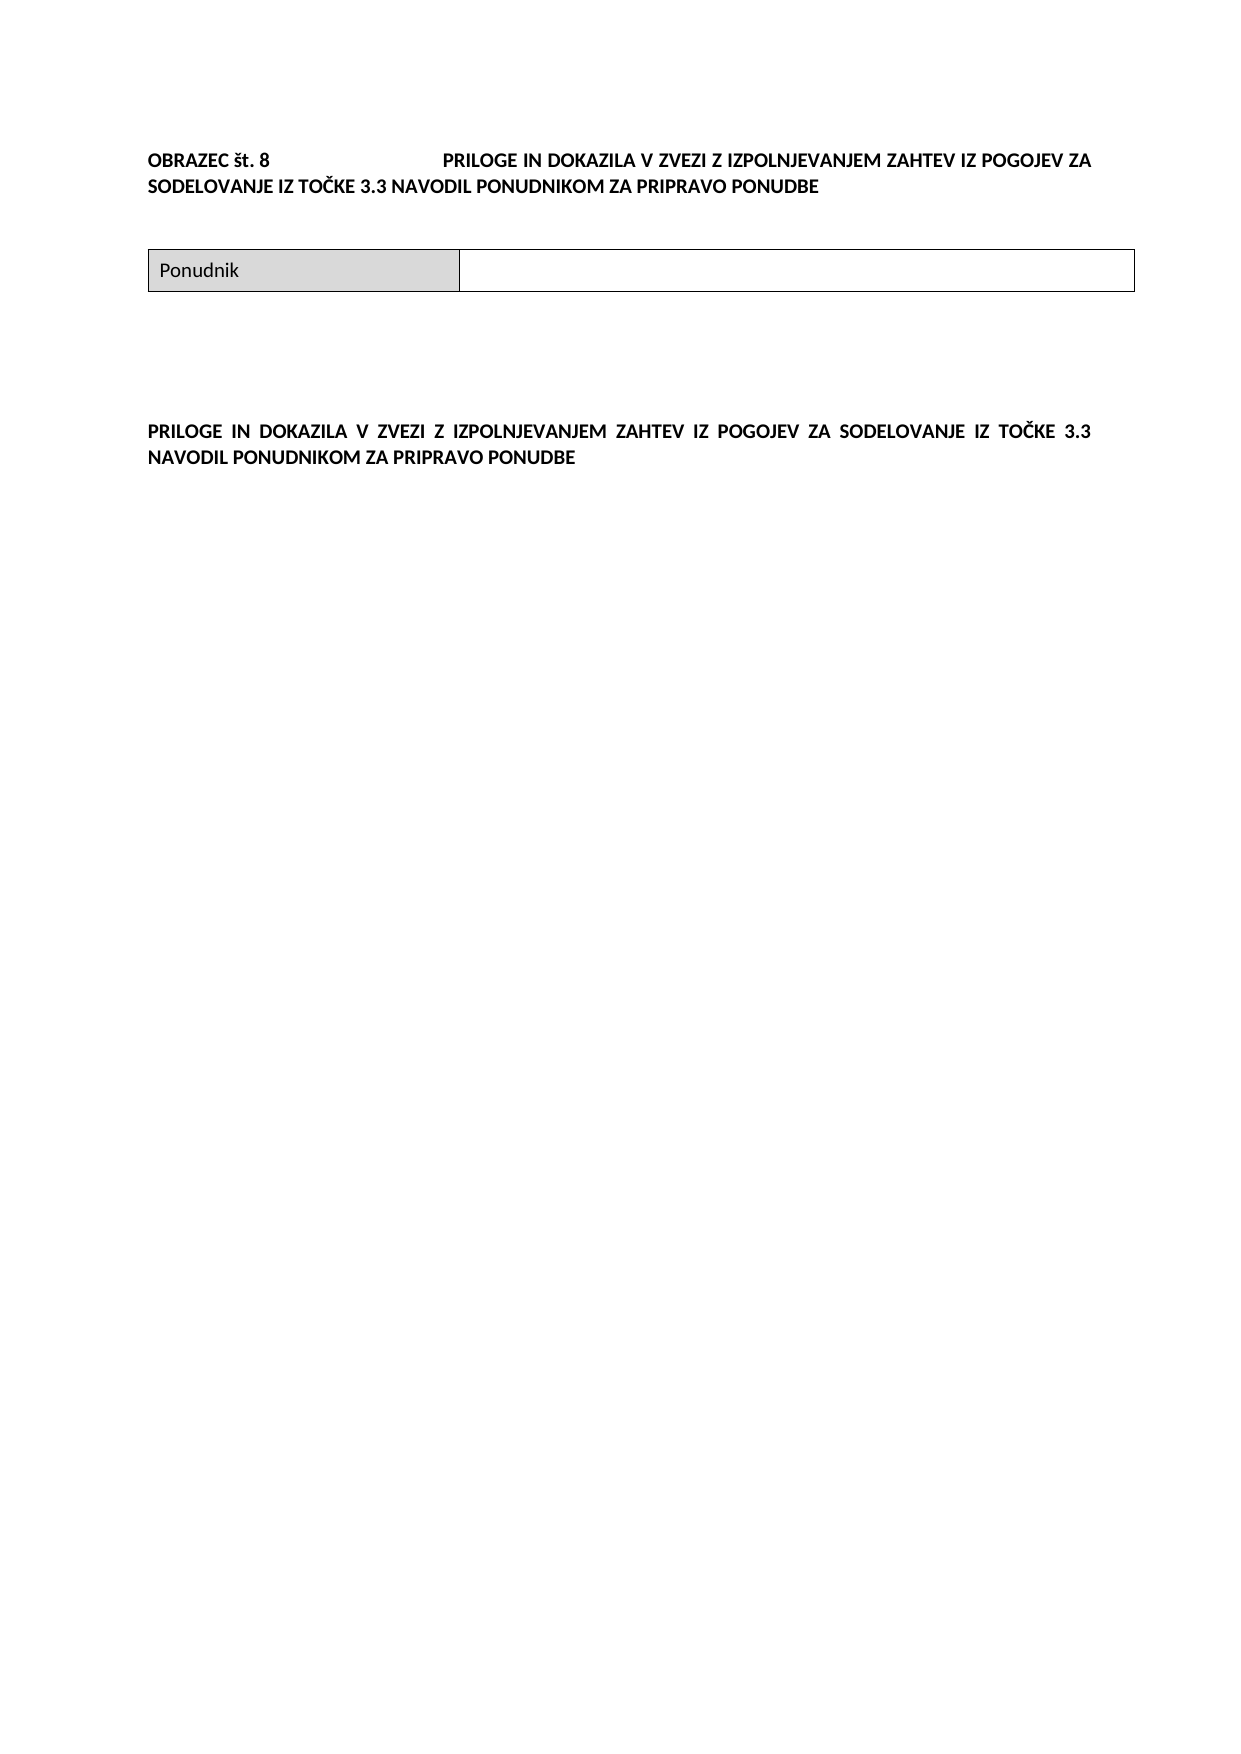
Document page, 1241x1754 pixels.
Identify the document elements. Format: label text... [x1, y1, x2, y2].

text OBRAZEC št. 8 PRILOGE IN DOKAZILA V ZVEZI Z IZPOLNJEVANJEM ZAHTEV IZ POGOJEV ZA SODELOVANJE IZ TOČKE 3.3 NAVODIL PONUDNIKOM ZA PRIPRAVO PONUDBE [148, 148, 1093, 198]
text PRILOGE IN DOKAZILA V ZVEZI Z IZPOLNJEVANJEM ZAHTEV IZ POGOJEV ZA SODELOVANJE IZ TOČKE 3.3 NAVODIL PONUDNIKOM ZA PRIPRAVO PONUDBE [148, 419, 1093, 469]
table_header Ponudnik [149, 250, 459, 291]
table_header [460, 250, 1134, 291]
